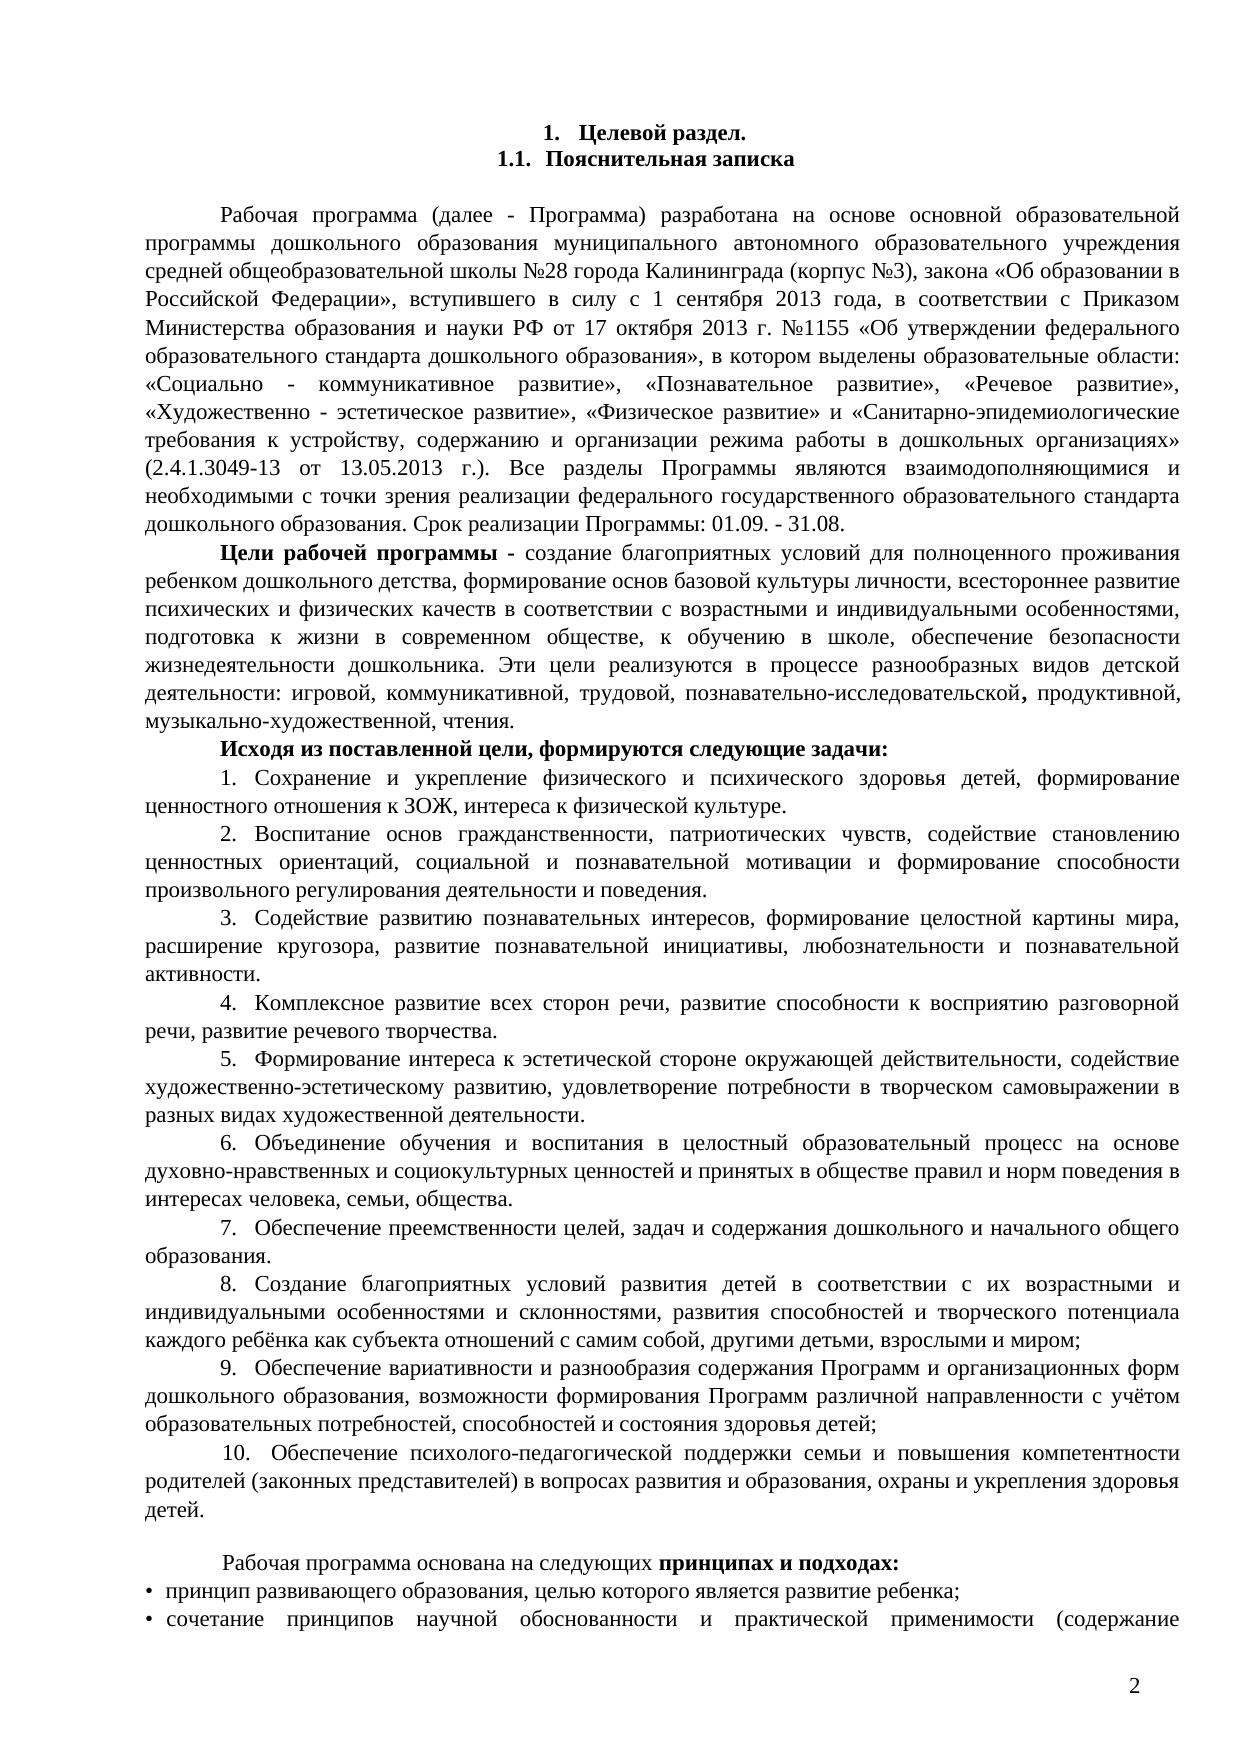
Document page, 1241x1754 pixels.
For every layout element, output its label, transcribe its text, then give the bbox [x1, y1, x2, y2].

list Обеспечение преемственности целей, задач и содержания дошкольного и начального общего образования. [145, 1213, 1181, 1268]
list Воспитание основ гражданственности, патриотических чувств, содействие становлению ценностных ориентаций, социальной и познавательной мотивации и формирование способности произвольного регулирования деятельности и поведения. [145, 820, 1181, 902]
list Формирование интереса к эстетической стороне окружающей действительности, содействие художественно-эстетическому развитию, удовлетворение потребности в творческом самовыражении в разных видах художественной деятельности. [145, 1045, 1181, 1127]
text Рабочая программа основана на следующих принципах и подходах: [145, 1549, 1181, 1576]
list Целевой раздел. [543, 119, 1181, 146]
text Цели рабочей программы - создание благоприятных условий для полноценного проживания ребенком дошкольного детства, формирование основ базовой культуры личности, всестороннее развитие психических и физических качеств в соответствии с возрастными и индивидуальными особенностями, подготовка к жизни в современном обществе, к обучению в школе, обеспечение безопасности жизнедеятельности дошкольника. Эти цели реализуются в процессе разнообразных видов детской деятельности: игровой, коммуникативной, трудовой, познавательно-исследовательской, продуктивной, музыкально-художественной, чтения. [145, 538, 1181, 734]
text Рабочая программа (далее - Программа) разработана на основе основной образовательной программы дошкольного образования муниципального автономного образовательного учреждения средней общеобразовательной школы №28 города Калининграда (корпус №3), закона «Об образовании в Российской Федерации», вступившего в силу с 1 сентября 2013 года, в соответствии с Приказом Министерства образования и науки РФ от 17 октября 2013 г. №1155 «Об утверждении федерального образовательного стандарта дошкольного образования», в котором выделены образовательные области: «Социально - коммуникативное развитие», «Познавательное развитие», «Речевое развитие», «Художественно - эстетическое развитие», «Физическое развитие» и «Санитарно-эпидемиологические требования к устройству, содержанию и организации режима работы в дошкольных организациях» (2.4.1.3049-13 от 13.05.2013 г.). Все разделы Программы являются взаимодополняющимися и необходимыми с точки зрения реализации федерального государственного образовательного стандарта дошкольного образования. Срок реализации Программы: 01.09. - 31.08. [145, 201, 1181, 537]
list Обеспечение вариативности и разнообразия содержания Программ и организационных форм дошкольного образования, возможности формирования Программ различной направленности с учётом образовательных потребностей, способностей и состояния здоровья детей; [145, 1354, 1181, 1437]
list Комплексное развитие всех сторон речи, развитие способности к восприятию разговорной речи, развитие речевого творчества. [145, 988, 1181, 1043]
text Исходя из поставленной цели, формируются следующие задачи: [145, 735, 1181, 762]
list Содействие развитию познавательных интересов, формирование целостной картины мира, расширение кругозора, развитие познавательной инициативы, любознательности и познавательной активности. [145, 904, 1181, 987]
list Пояснительная записка [497, 146, 1181, 172]
list Объединение обучения и воспитания в целостный образовательный процесс на основе духовно-нравственных и социокультурных ценностей и принятых в обществе правил и норм поведения в интересах человека, семьи, общества. [145, 1129, 1181, 1212]
list Обеспечение психолого-педагогической поддержки семьи и повышения компетентности родителей (законных представителей) в вопросах развития и образования, охраны и укрепления здоровья детей. [145, 1438, 1181, 1522]
list принцип развивающего образования, целью которого является развитие ребенка; [145, 1577, 1181, 1603]
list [145, 1605, 1181, 1631]
list Сохранение и укрепление физического и психического здоровья детей, формирование ценностного отношения к ЗОЖ, интереса к физической культуре. [145, 763, 1181, 818]
list Создание благоприятных условий развития детей в соответствии с их возрастными и индивидуальными особенностями и склонностями, развития способностей и творческого потенциала каждого ребёнка как субъекта отношений с самим собой, другими детьми, взрослыми и миром; [145, 1270, 1181, 1352]
